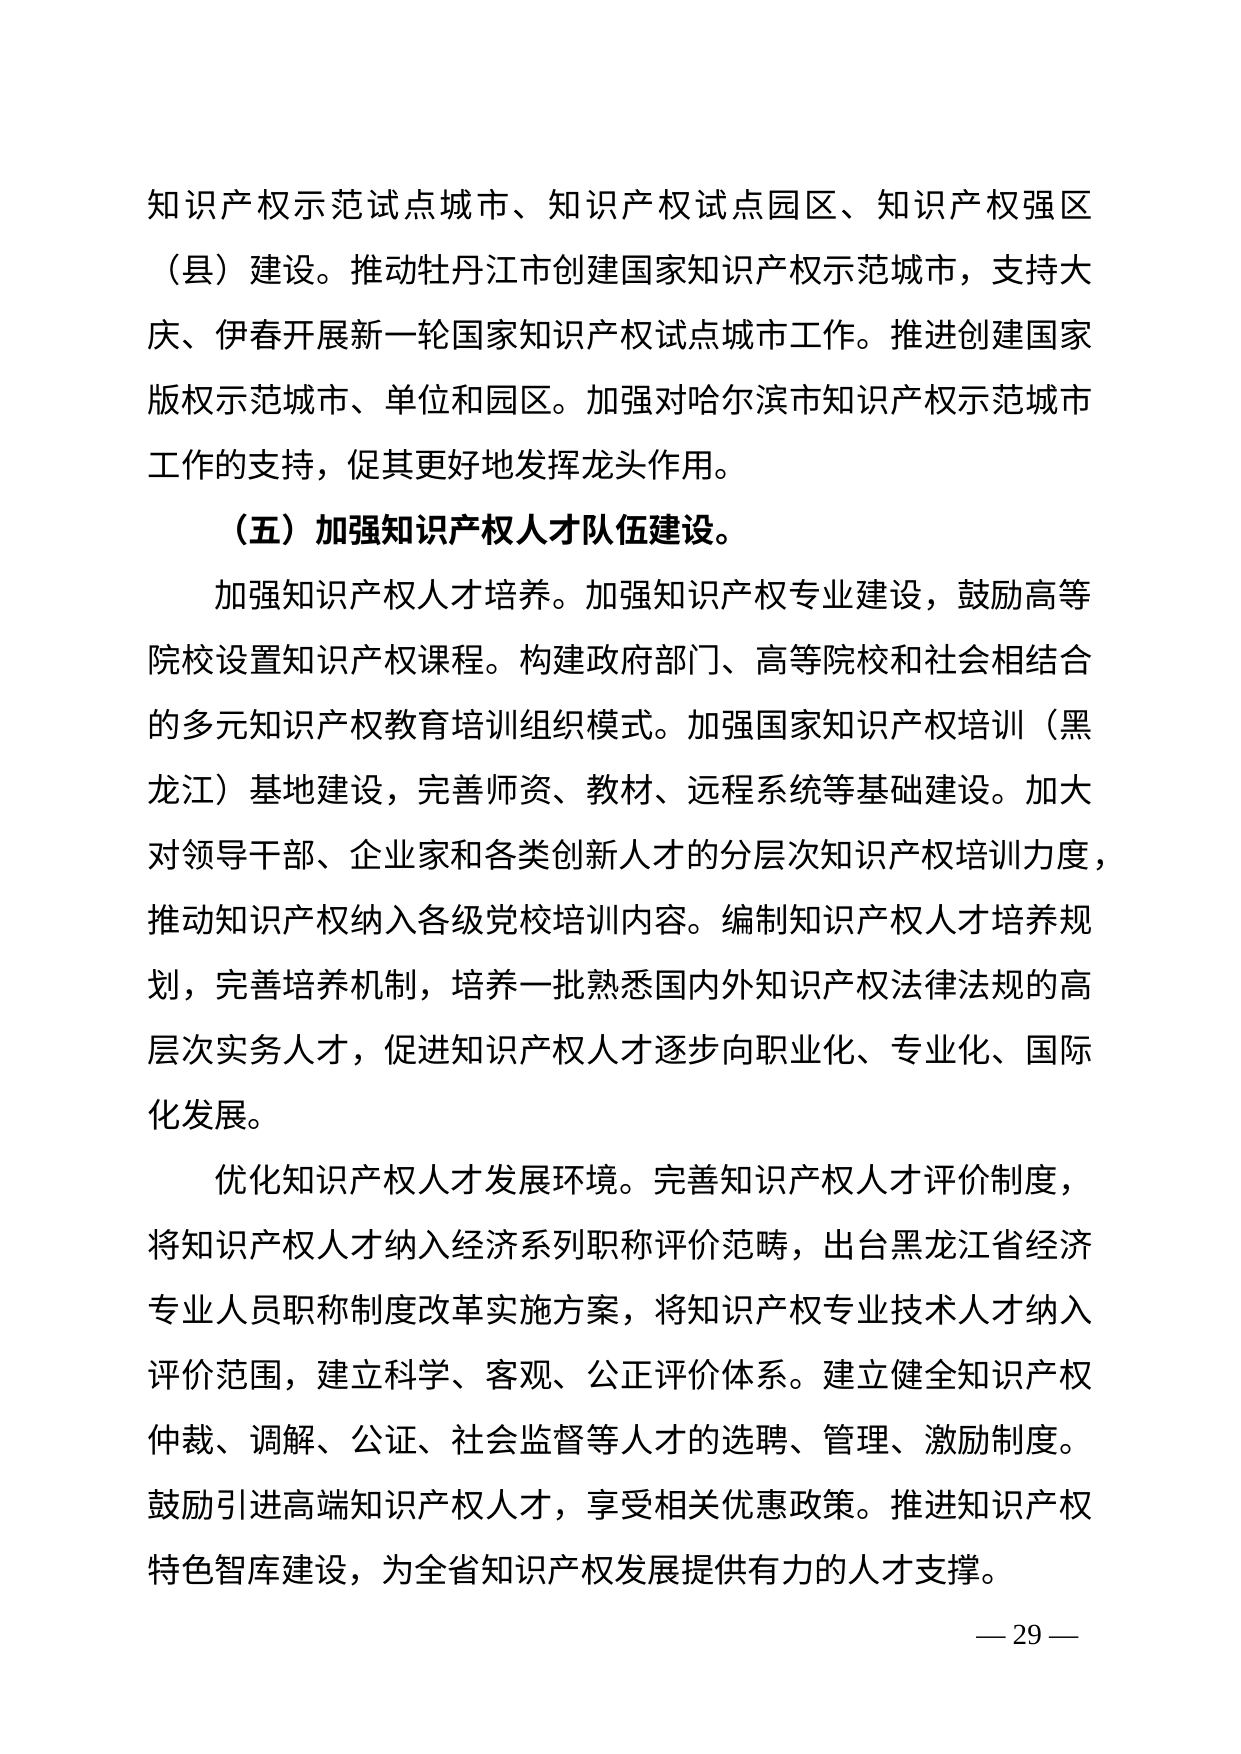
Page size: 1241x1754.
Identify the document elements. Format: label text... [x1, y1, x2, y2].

text 优化知识产权人才发展环境。完善知识产权人才评价制度，将知识产权人才纳入经济系列职称评价范畴，出台黑龙江省经济专业人员职称制度改革实施方案，将知识产权专业技术人才纳入评价范围，建立科学、客观、公正评价体系。建立健全知识产权仲裁、调解、公证、社会监督等人才的选聘、管理、激励制度。鼓励引进高端知识产权人才，享受相关优惠政策。推进知识产权特色智库建设，为全省知识产权发展提供有力的人才支撑。 [148, 1146, 1092, 1601]
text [148, 171, 1092, 496]
text 加强知识产权人才培养。加强知识产权专业建设，鼓励高等院校设置知识产权课程。构建政府部门、高等院校和社会相结合的多元知识产权教育培训组织模式。加强国家知识产权培训（黑龙江）基地建设，完善师资、教材、远程系统等基础建设。加大对领导干部、企业家和各类创新人才的分层次知识产权培训力度，推动知识产权纳入各级党校培训内容。编制知识产权人才培养规划，完善培养机制，培养一批熟悉国内外知识产权法律法规的高层次实务人才，促进知识产权人才逐步向职业化、专业化、国际化发展。 [148, 561, 1092, 1146]
text （五）加强知识产权人才队伍建设。 [148, 496, 1092, 561]
